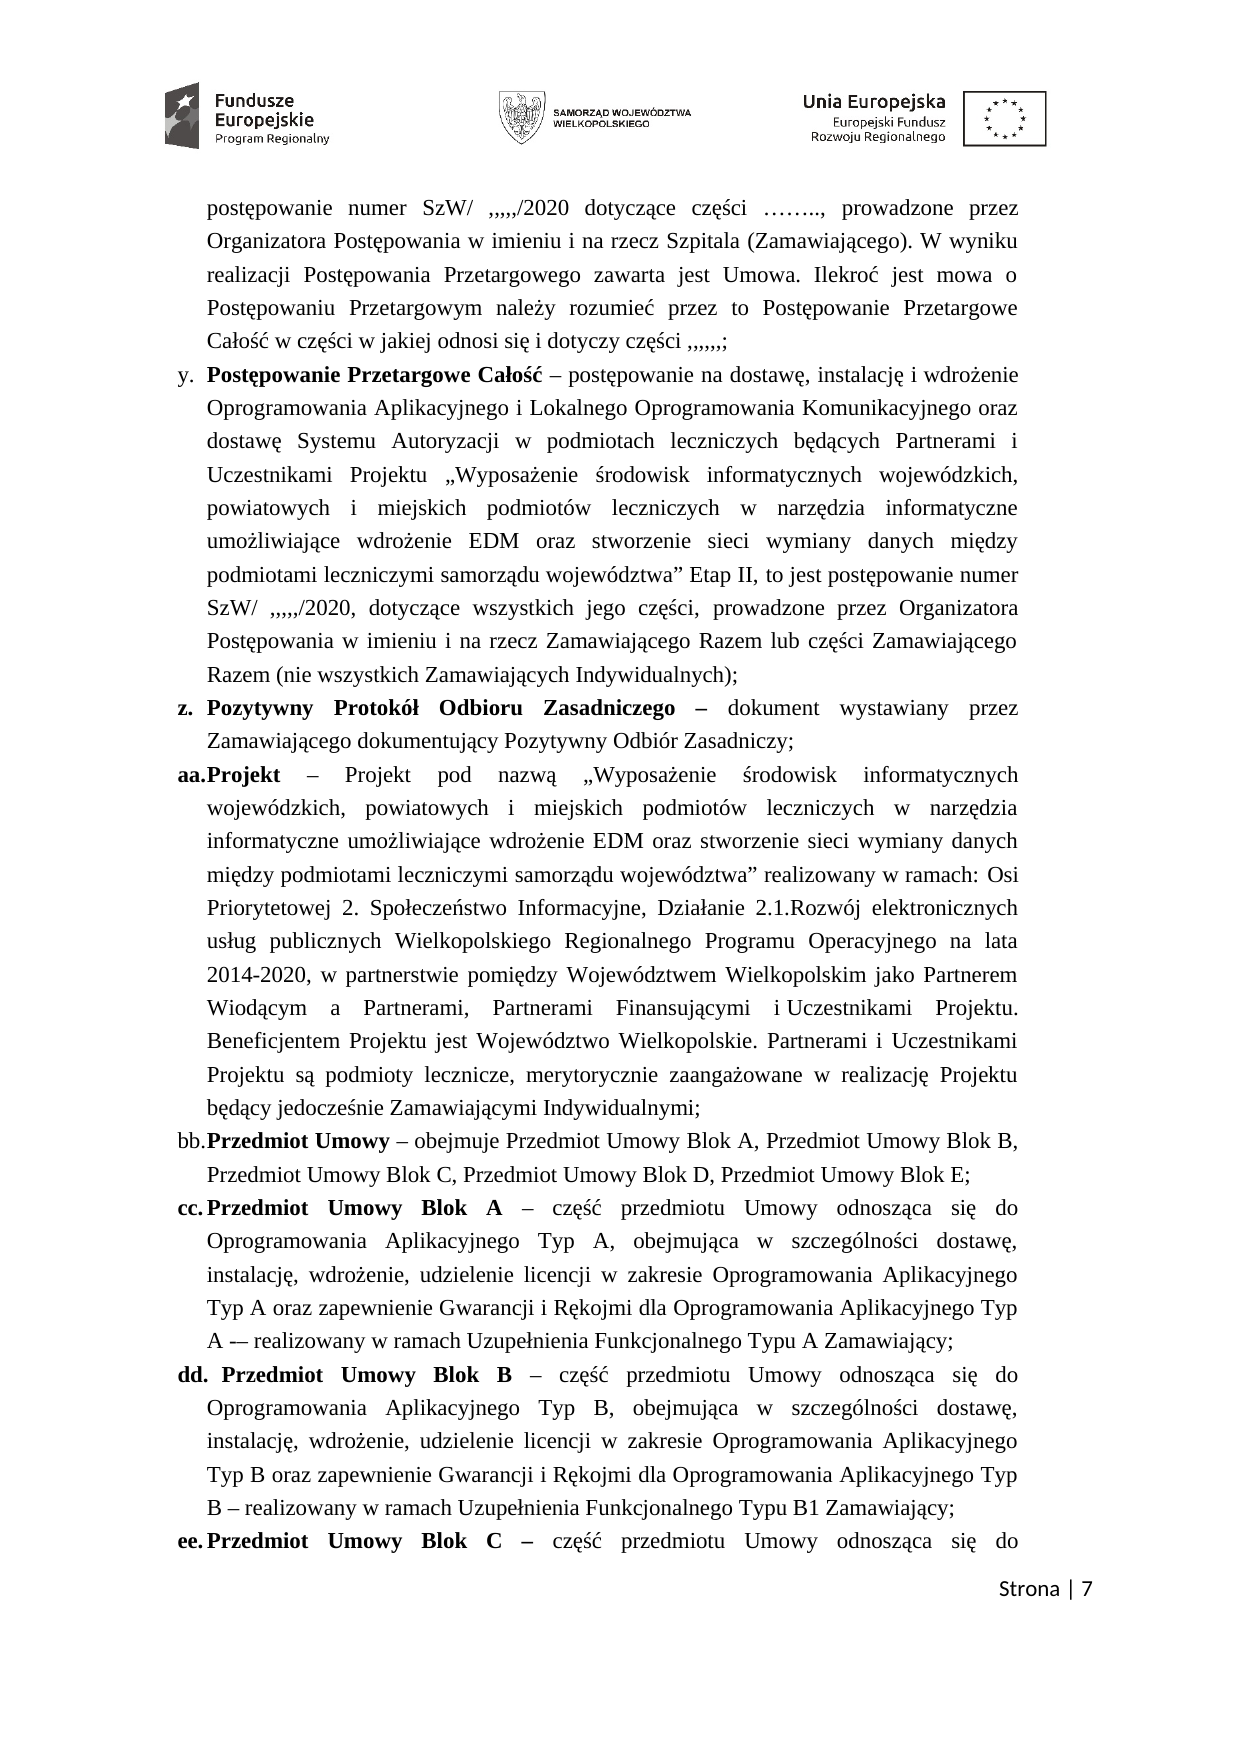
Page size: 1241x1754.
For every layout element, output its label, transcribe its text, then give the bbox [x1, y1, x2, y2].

list Przedmiot Umowy – obejmuje Przedmiot Umowy Blok A, Przedmiot Umowy Blok B, Przedmiot Umowy Blok C, Przedmiot Umowy Blok D, Przedmiot Umowy Blok E; [177, 1121, 1019, 1187]
list Przedmiot Umowy Blok B – część przedmiotu Umowy odnosząca się do Oprogramowania Aplikacyjnego Typ B, obejmująca w szczególności dostawę, instalację, wdrożenie, udzielenie licencji w zakresie Oprogramowania Aplikacyjnego Typ B oraz zapewnienie Gwarancji i Rękojmi dla Oprogramowania Aplikacyjnego Typ B – realizowany w ramach Uzupełnienia Funkcjonalnego Typu B1 Zamawiający; [177, 1354, 1019, 1521]
list Przedmiot Umowy Blok A – część przedmiotu Umowy odnosząca się do Oprogramowania Aplikacyjnego Typ A, obejmująca w szczególności dostawę, instalację, wdrożenie, udzielenie licencji w zakresie Oprogramowania Aplikacyjnego Typ A oraz zapewnienie Gwarancji i Rękojmi dla Oprogramowania Aplikacyjnego Typ A -– realizowany w ramach Uzupełnienia Funkcjonalnego Typu A Zamawiający; [177, 1187, 1019, 1354]
list Projekt – Projekt pod nazwą „Wyposażenie środowisk informatycznych wojewódzkich, powiatowych i miejskich podmiotów leczniczych w narzędzia informatyczne umożliwiające wdrożenie EDM oraz stworzenie sieci wymiany danych między podmiotami leczniczymi samorządu województwa” realizowany w ramach: Osi Priorytetowej 2. Społeczeństwo Informacyjne, Działanie 2.1.Rozwój elektronicznych usług publicznych Wielkopolskiego Regionalnego Programu Operacyjnego na lata 2014-2020, w partnerstwie pomiędzy Województwem Wielkopolskim jako Partnerem Wiodącym a Partnerami, Partnerami Finansującymi i Uczestnikami Projektu. Beneficjentem Projektu jest Województwo Wielkopolskie. Partnerami i Uczestnikami Projektu są podmioty lecznicze, merytorycznie zaangażowane w realizację Projektu będący jedocześnie Zamawiającymi Indywidualnymi; [177, 754, 1019, 1121]
picture [147, 73, 1064, 163]
list Postępowanie Przetargowe Całość – postępowanie na dostawę, instalację i wdrożenie Oprogramowania Aplikacyjnego i Lokalnego Oprogramowania Komunikacyjnego oraz dostawę Systemu Autoryzacji w podmiotach leczniczych będących Partnerami i Uczestnikami Projektu „Wyposażenie środowisk informatycznych wojewódzkich, powiatowych i miejskich podmiotów leczniczych w narzędzia informatyczne umożliwiające wdrożenie EDM oraz stworzenie sieci wymiany danych między podmiotami leczniczymi samorządu województwa” Etap II, to jest postępowanie numer SzW/ ,,,,,/2020, dotyczące wszystkich jego części, prowadzone przez Organizatora Postępowania w imieniu i na rzecz Zamawiającego Razem lub części Zamawiającego Razem (nie wszystkich Zamawiających Indywidualnych); [177, 354, 1019, 687]
list Pozytywny Protokół Odbioru Zasadniczego – dokument wystawiany przez Zamawiającego dokumentujący Pozytywny Odbiór Zasadniczy; [177, 687, 1019, 754]
